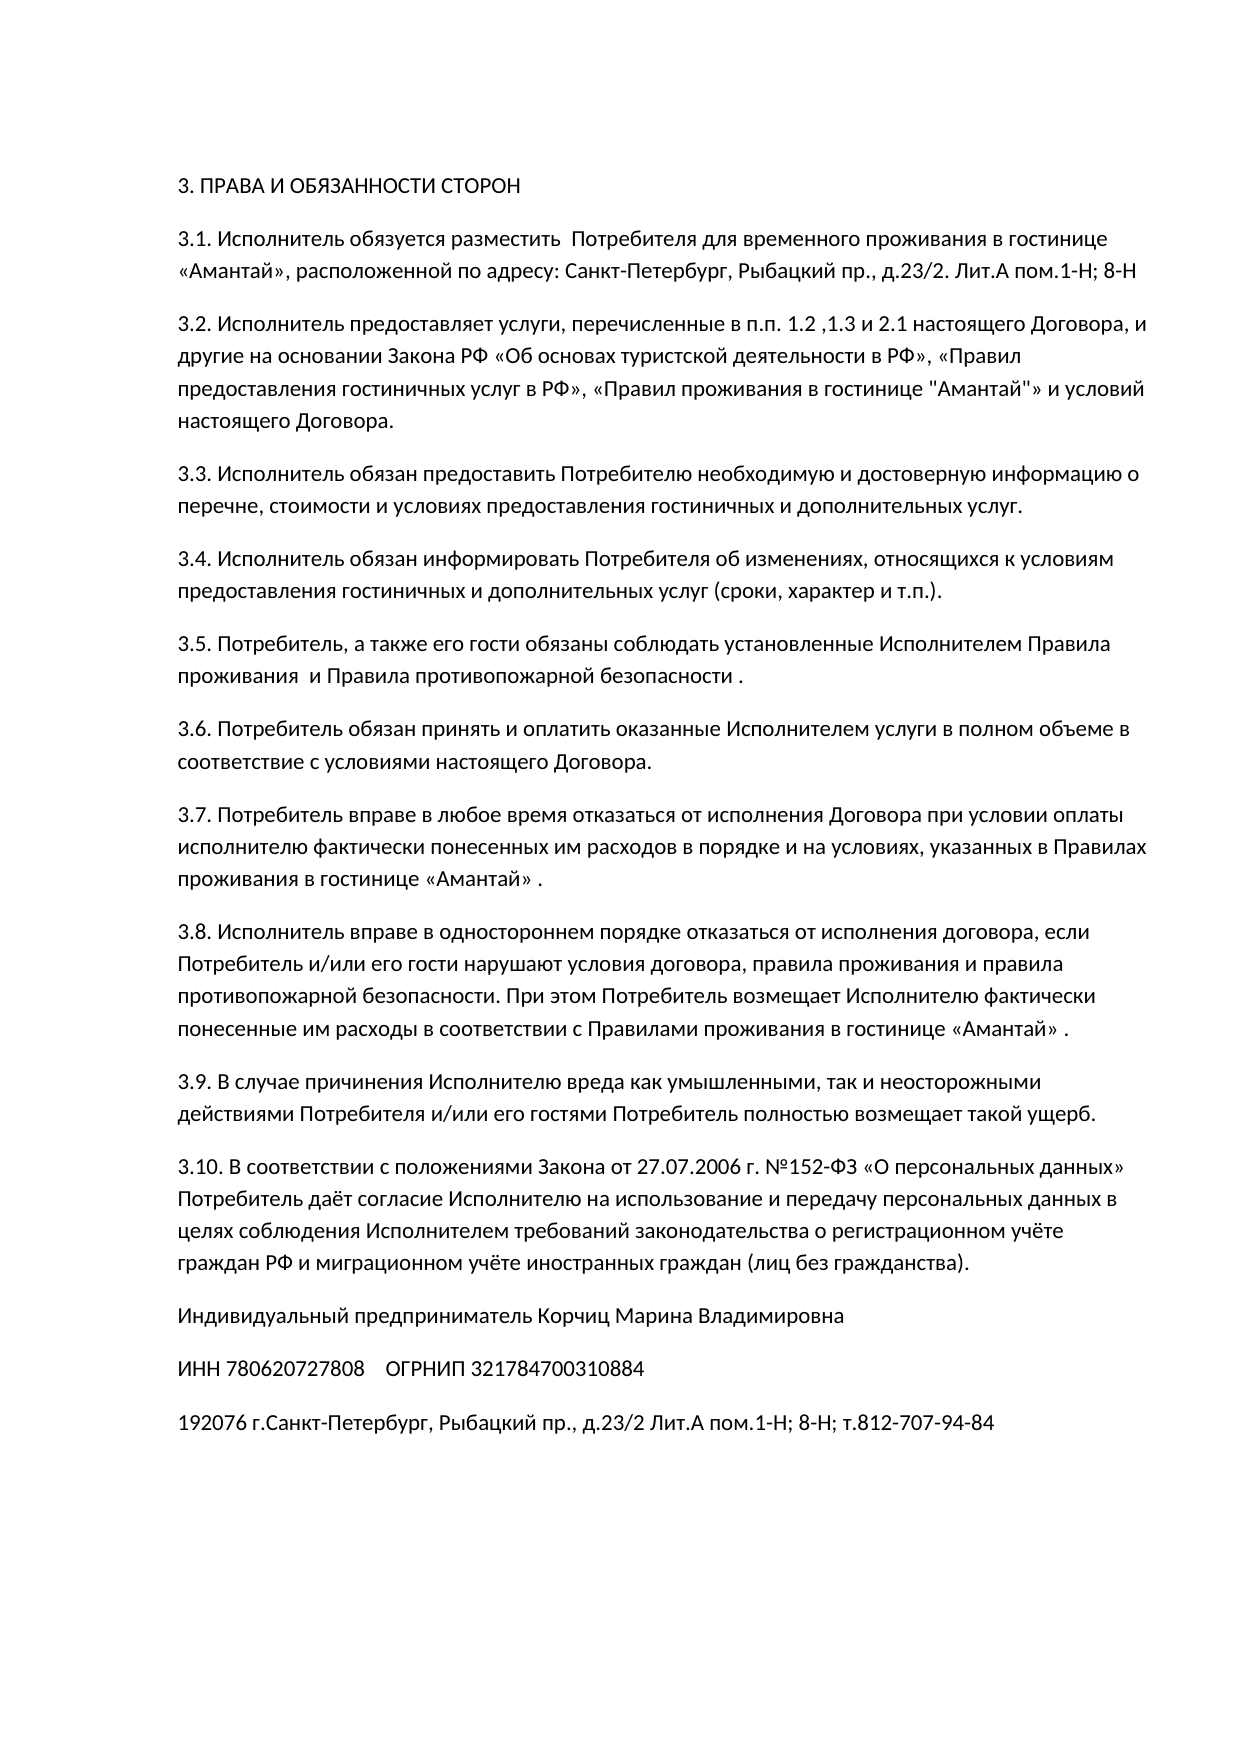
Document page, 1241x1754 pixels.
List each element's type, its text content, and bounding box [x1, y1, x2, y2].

text 3.4. Исполнитель обязан информировать Потребителя об изменениях, относящихся к условиям предоставления гостиничных и дополнительных услуг (сроки, характер и т.п.). [177, 544, 1152, 604]
text 3.1. Исполнитель обязуется разместить Потребителя для временного проживания в гостинице «Амантай», расположенной по адресу: Санкт-Петербург, Рыбацкий пр., д.23/2. Лит.А пом.1-Н; 8-Н [177, 224, 1152, 284]
text 3.8. Исполнитель вправе в одностороннем порядке отказаться от исполнения договора, если Потребитель и/или его гости нарушают условия договора, правила проживания и правила противопожарной безопасности. При этом Потребитель возмещает Исполнителю фактически понесенные им расходы в соответствии с Правилами проживания в гостинице «Амантай» . [177, 917, 1152, 1042]
text ИНН 780620727808 ОГРНИП 321784700310884 [177, 1354, 1152, 1383]
text 3.9. В случае причинения Исполнителю вреда как умышленными, так и неосторожными действиями Потребителя и/или его гостями Потребитель полностью возмещает такой ущерб. [177, 1067, 1152, 1127]
text 192076 г.Санкт-Петербург, Рыбацкий пр., д.23/2 Лит.А пом.1-Н; 8-Н; т.812-707-94-84 [177, 1408, 1152, 1436]
text Индивидуальный предприниматель Корчиц Марина Владимировна [177, 1302, 1152, 1329]
text 3.7. Потребитель вправе в любое время отказаться от исполнения Договора при условии оплаты исполнителю фактически понесенных им расходов в порядке и на условиях, указанных в Правилах проживания в гостинице «Амантай» . [177, 800, 1152, 892]
text 3.10. В соответствии с положениями Закона от 27.07.2006 г. №152-ФЗ «О персональных данных» Потребитель даёт согласие Исполнителю на использование и передачу персональных данных в целях соблюдения Исполнителем требований законодательства о регистрационном учёте граждан РФ и миграционном учёте иностранных граждан (лиц без гражданства). [177, 1152, 1152, 1277]
text 3.3. Исполнитель обязан предоставить Потребителю необходимую и достоверную информацию о перечне, стоимости и условиях предоставления гостиничных и дополнительных услуг. [177, 459, 1152, 519]
text 3. ПРАВА И ОБЯЗАННОСТИ СТОРОН [177, 171, 1152, 199]
text 3.6. Потребитель обязан принять и оплатить оказанные Исполнителем услуги в полном объеме в соответствие с условиями настоящего Договора. [177, 714, 1152, 775]
text 3.2. Исполнитель предоставляет услуги, перечисленные в п.п. 1.2 ,1.3 и 2.1 настоящего Договора, и другие на основании Закона РФ «Об основах туристской деятельности в РФ», «Правил предоставления гостиничных услуг в РФ», «Правил проживания в гостинице "Амантай"» и условий настоящего Договора. [177, 309, 1152, 434]
text 3.5. Потребитель, а также его гости обязаны соблюдать установленные Исполнителем Правила проживания и Правила противопожарной безопасности . [177, 629, 1152, 689]
